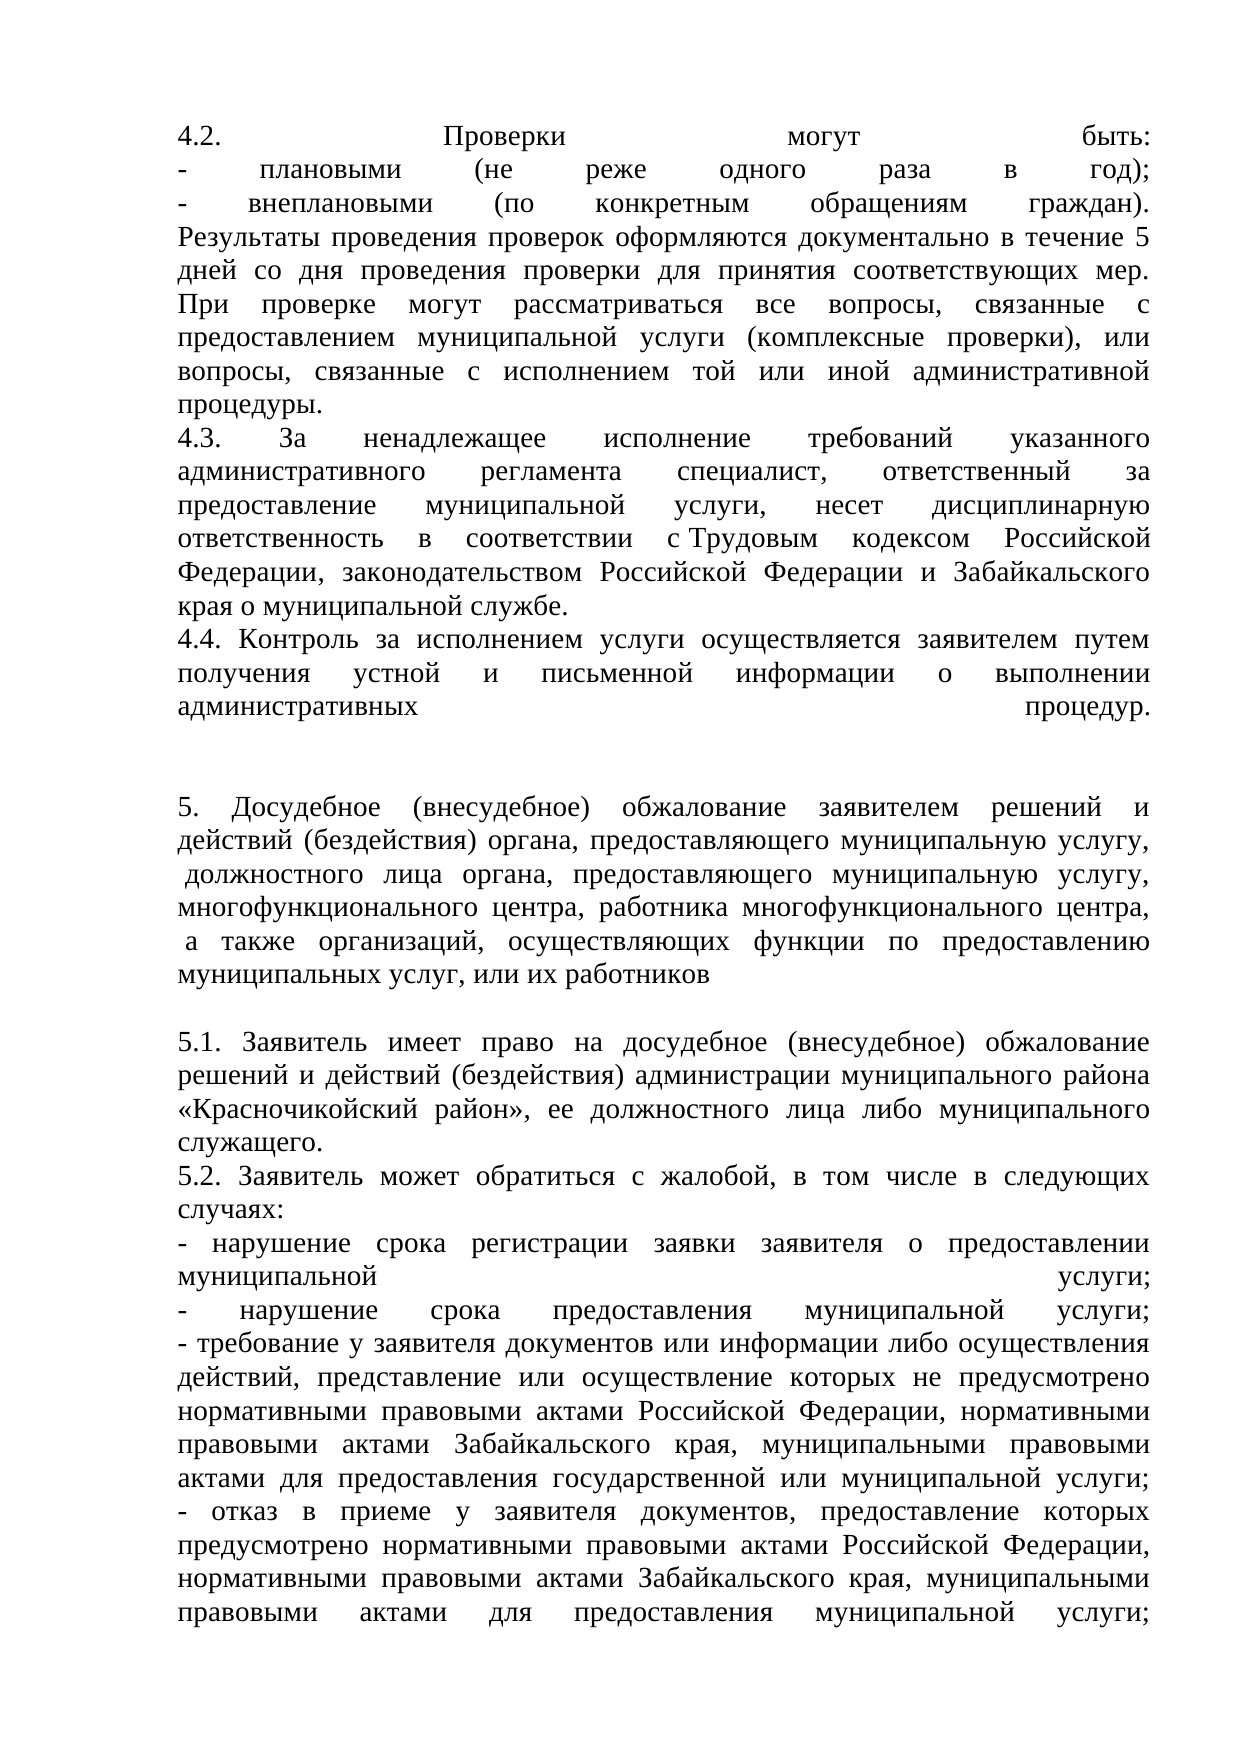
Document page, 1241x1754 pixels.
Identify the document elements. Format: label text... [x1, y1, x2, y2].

text 5. Досудебное (внесудебное) обжалование заявителем решений и действий (бездействия) органа, предоставляющего муниципальную услугу, должностного лица органа, предоставляющего муниципальную услугу, многофункционального центра, работника многофункционального центра, а также организаций, осуществляющих функции по предоставлению муниципальных услуг, или их работников [177, 789, 1152, 990]
text 4.3. За ненадлежащее исполнение требований указанного административного регламента специалист, ответственный за предоставление муниципальной услуги, несет дисциплинарную ответственность в соответствии с Трудовым кодексом Российской Федерации, законодательством Российской Федерации и Забайкальского края о муниципальной службе. [177, 420, 1152, 621]
text 5.1. Заявитель имеет право на досудебное (внесудебное) обжалование решений и действий (бездействия) администрации муниципального района «Красночикойский район», ее должностного лица либо муниципального служащего. [177, 1024, 1152, 1158]
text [177, 1158, 1152, 1627]
text 4.4. Контроль за исполнением услуги осуществляется заявителем путем получения устной и письменной информации о выполнении административных процедур. [177, 621, 1152, 789]
text 4.2. Проверки могут быть: - плановыми (не реже одного раза в год); - внеплановыми (по конкретным обращениям граждан). Результаты проведения проверок оформляются документально в течение 5 дней со дня проведения проверки для принятия соответствующих мер. При проверке могут рассматриваться все вопросы, связанные с предоставлением муниципальной услуги (комплексные проверки), или вопросы, связанные с исполнением той или иной административной процедуры. [177, 118, 1152, 420]
